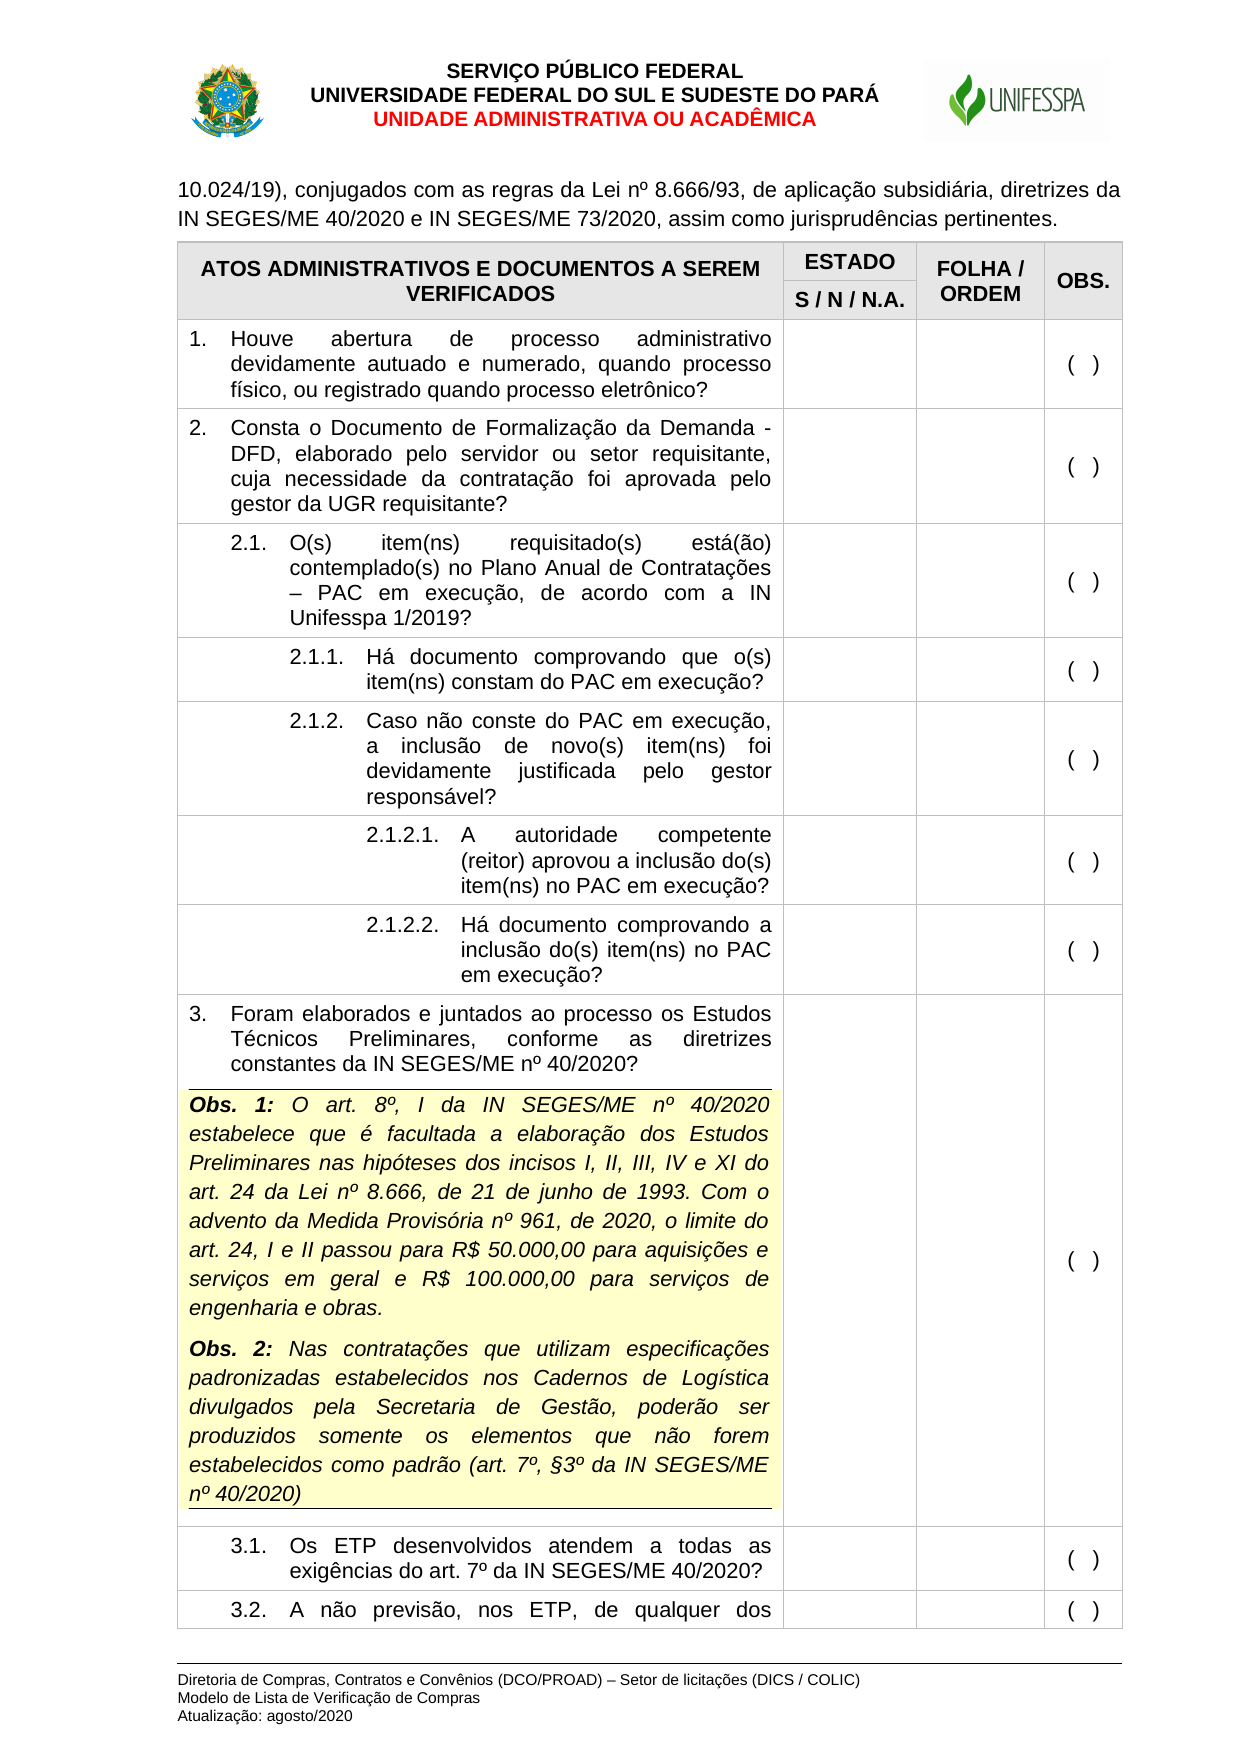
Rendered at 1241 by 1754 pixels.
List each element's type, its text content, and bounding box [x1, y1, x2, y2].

table_cell [917, 995, 1044, 1526]
table_cell [784, 638, 916, 701]
table_cell [784, 409, 916, 522]
table_cell [917, 320, 1044, 408]
table_cell [784, 995, 916, 1526]
table_cell ( ) [1045, 816, 1122, 904]
picture [923, 59, 1111, 142]
table_cell [917, 638, 1044, 701]
table_cell Houve abertura de processo administrativo devidamente autuado e numerado, quando processo físico, ou registrado quando processo eletrônico? [178, 320, 783, 408]
table_cell [917, 905, 1044, 993]
table_cell [917, 816, 1044, 904]
table_cell ( ) [1045, 995, 1122, 1526]
table_cell A autoridade competente (reitor) aprovou a inclusão do(s) item(ns) no PAC em execução? [178, 816, 783, 904]
table_cell ( ) [1045, 702, 1122, 815]
table_cell [784, 524, 916, 637]
table_cell Os ETP desenvolvidos atendem a todas as exigências do art. 7º da IN SEGES/ME 40/2020? [178, 1527, 783, 1589]
table_cell Há documento comprovando que o(s) item(ns) constam do PAC em execução? [178, 638, 783, 701]
table_cell ( ) [1045, 409, 1122, 522]
table_cell [784, 1527, 916, 1589]
table_cell ( ) [1045, 320, 1122, 408]
table_cell Há documento comprovando a inclusão do(s) item(ns) no PAC em execução? [178, 905, 783, 993]
table_header ATOS ADMINISTRATIVOS E DOCUMENTOS A SEREM VERIFICADOS [178, 243, 783, 319]
table_cell [784, 905, 916, 993]
table_header ESTADO [784, 243, 916, 280]
table_cell [917, 1591, 1044, 1628]
table_cell [784, 816, 916, 904]
table_cell S / N / N.A. [784, 281, 916, 319]
table_header OBS. [1045, 243, 1122, 319]
table_cell [784, 320, 916, 408]
table_cell Consta o Documento de Formalização da Demanda - DFD, elaborado pelo servidor ou setor requisitante, cuja necessidade da contratação foi aprovada pelo gestor da UGR requisitante? [178, 409, 783, 522]
table_cell ( ) [1045, 638, 1122, 701]
table_cell [784, 1591, 916, 1628]
table_cell ( ) [1045, 1591, 1122, 1628]
table_cell [917, 1527, 1044, 1589]
table_cell ( ) [1045, 1527, 1122, 1589]
table_cell Caso não conste do PAC em execução, a inclusão de novo(s) item(ns) foi devidamente justificada pelo gestor responsável? [178, 702, 783, 815]
table_cell O(s) item(ns) requisitado(s) está(ão) contemplado(s) no Plano Anual de Contratações – PAC em execução, de acordo com a IN Unifesspa 1/2019? [178, 524, 783, 637]
table_cell Foram elaborados e juntados ao processo os Estudos Técnicos Preliminares, conforme as diretrizes constantes da IN SEGES/ME nº 40/2020? Obs. 1: O art. 8º, I da IN SEGES/ME nº 40/2020 estabelece que é facultada a elaboração dos Estudos Preliminares nas hipóteses dos incisos I, II, III, IV e XI do art. 24 da Lei nº 8.666, de 21 de junho de 1993. Com o advento da Medida Provisória nº 961, de 2020, o limite do art. 24, I e II passou para R$ 50.000,00 para aquisições e serviços em geral e R$ 100.000,00 para serviços de engenharia e obras. Obs. 2: Nas contratações que utilizam especificações padronizadas estabelecidos nos Cadernos de Logística divulgados pela Secretaria de Gestão, poderão ser produzidos somente os elementos que não forem estabelecidos como padrão (art. 7º, §3º da IN SEGES/ME nº 40/2020) [178, 995, 783, 1526]
table_cell [784, 702, 916, 815]
table_cell [917, 524, 1044, 637]
picture [188, 62, 267, 140]
table_cell ( ) [1045, 905, 1122, 993]
table_header FOLHA / ORDEM [917, 243, 1044, 319]
table_cell ( ) [1045, 524, 1122, 637]
table_cell [917, 409, 1044, 522]
table_cell [917, 702, 1044, 815]
